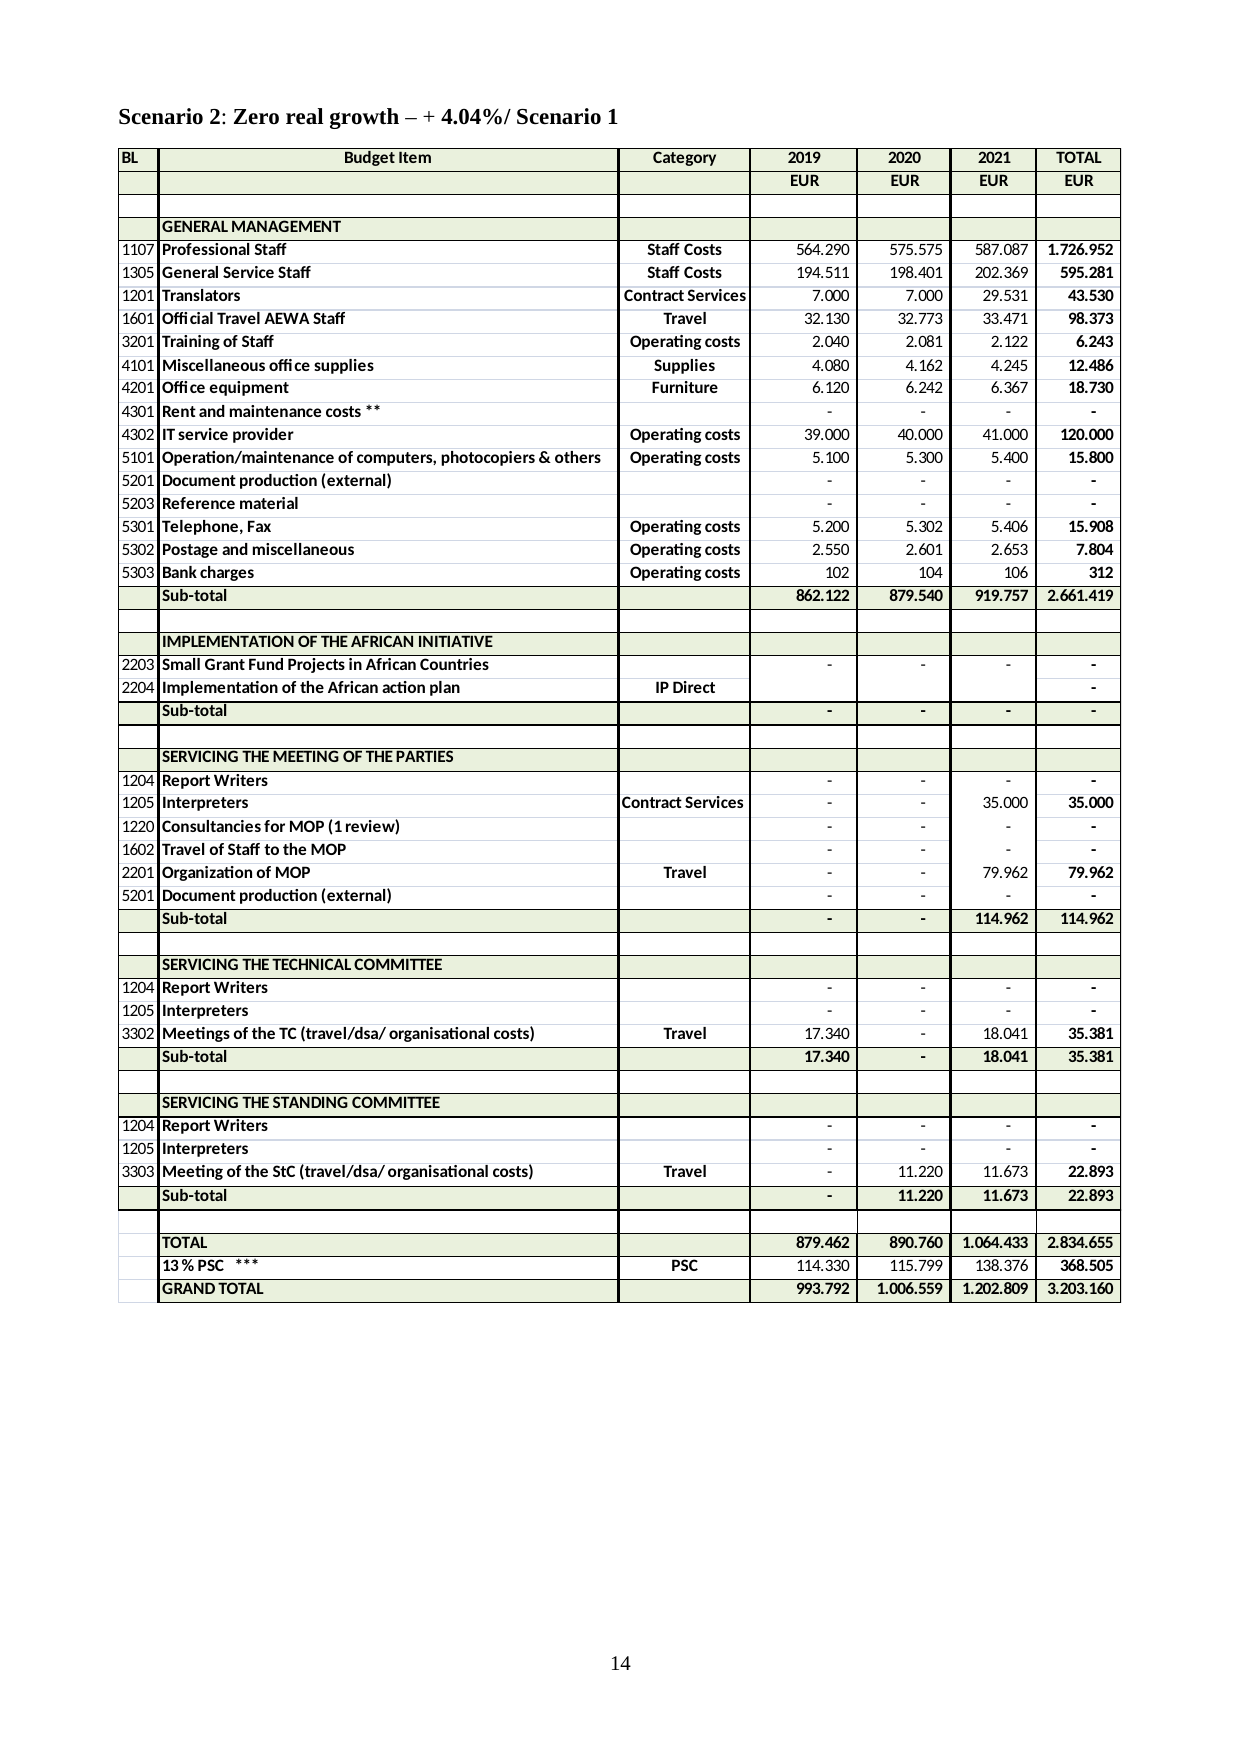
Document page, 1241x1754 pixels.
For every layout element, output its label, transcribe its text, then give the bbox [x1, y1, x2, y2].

text Scenario 2: Zero real growth – + 4.04%/ Scenario 1 [118, 103, 1122, 129]
